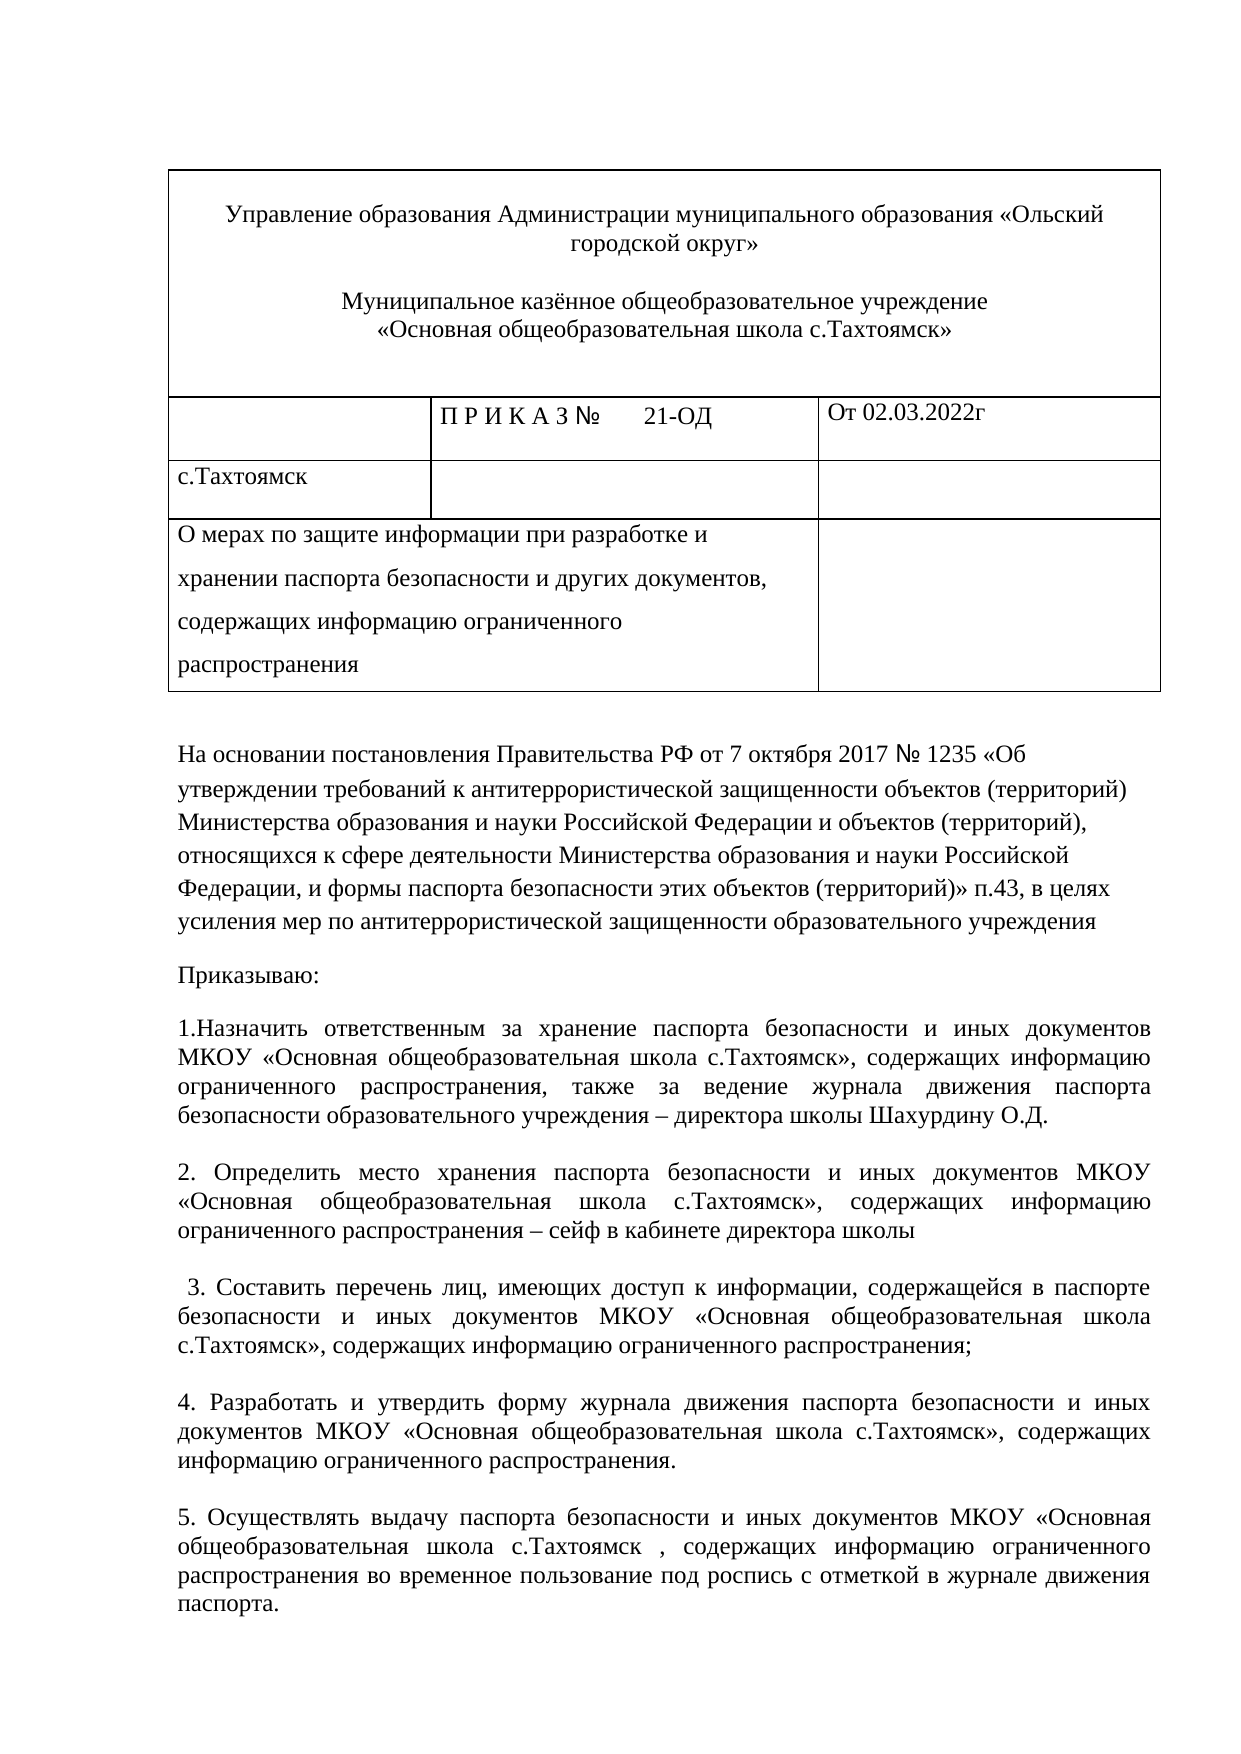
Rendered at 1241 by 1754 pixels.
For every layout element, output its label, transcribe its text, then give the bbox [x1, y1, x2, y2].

table_header Управление образования Администрации муниципального образования «Ольский городской округ» Муниципальное казённое общеобразовательное учреждение «Основная общеобразовательная школа с.Тахтоямск» [169, 171, 1160, 396]
text 3. Составить перечень лиц, имеющих доступ к информации, содержащейся в паспорте безопасности и иных документов МКОУ «Основная общеобразовательная школа с.Тахтоямск», содержащих информацию ограниченного распространения; [177, 1272, 1152, 1358]
text Приказываю: [177, 960, 1152, 988]
text На основании постановления Правительства РФ от 7 октября 2017 № 1235 «Об утверждении требований к антитеррористической защищенности объектов (территорий) Министерства образования и науки Российской Федерации и объектов (территорий), относящихся к сфере деятельности Министерства образования и науки Российской Федерации, и формы паспорта безопасности этих объектов (территорий)» п.43, в целях усиления мер по антитеррористической защищенности образовательного учреждения [177, 735, 1152, 934]
text 4. Разработать и утвердить форму журнала движения паспорта безопасности и иных документов МКОУ «Основная общеобразовательная школа с.Тахтоямск», содержащих информацию ограниченного распространения. [177, 1387, 1152, 1473]
table_cell О мерах по защите информации при разработке и хранении паспорта безопасности и других документов, содержащих информацию ограниченного распространения [169, 520, 818, 691]
text 5. Осуществлять выдачу паспорта безопасности и иных документов МКОУ «Основная общеобразовательная школа с.Тахтоямск , содержащих информацию ограниченного распространения во временное пользование под роспись с отметкой в журнале движения паспорта. [177, 1502, 1152, 1617]
table_cell От 02.03.2022г [819, 398, 1160, 459]
table_cell [819, 461, 1160, 518]
text 2. Определить место хранения паспорта безопасности и иных документов МКОУ «Основная общеобразовательная школа с.Тахтоямск», содержащих информацию ограниченного распространения – сейф в кабинете директора школы [177, 1157, 1152, 1243]
text 1.Назначить ответственным за хранение паспорта безопасности и иных документов МКОУ «Основная общеобразовательная школа с.Тахтоямск», содержащих информацию ограниченного распространения, также за ведение журнала движения паспорта безопасности образовательного учреждения – директора школы Шахурдину О.Д. [177, 1013, 1152, 1128]
table_cell с.Тахтоямск [169, 461, 430, 518]
table_cell [819, 520, 1160, 691]
table_cell П Р И К А З № 21-ОД [432, 398, 818, 459]
table_cell [432, 461, 818, 518]
table_cell [169, 398, 430, 459]
